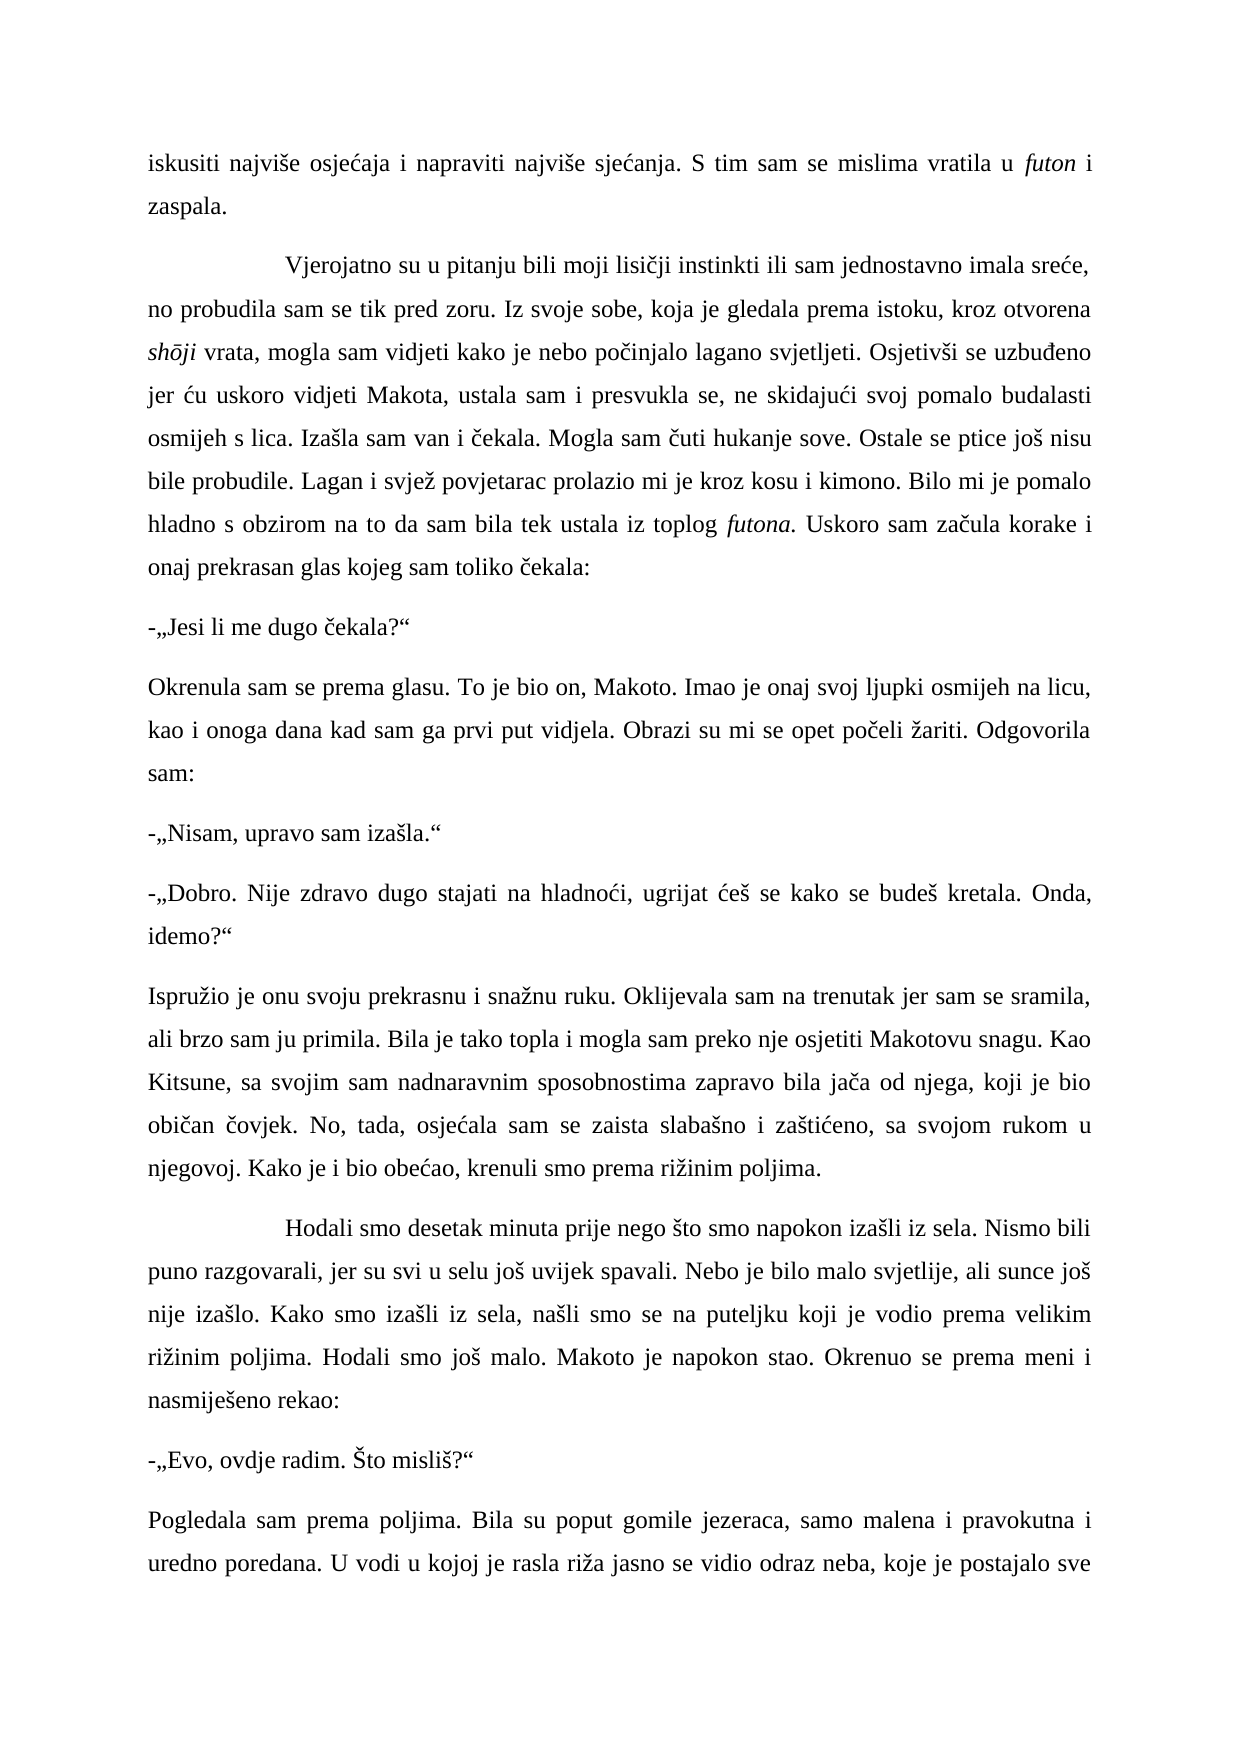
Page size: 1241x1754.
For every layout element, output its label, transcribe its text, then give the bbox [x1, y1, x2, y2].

text -„Evo, ovdje radim. Što misliš?“ [148, 1445, 1093, 1474]
text Ispružio je onu svoju prekrasnu i snažnu ruku. Oklijevala sam na trenutak jer sam se sramila, ali brzo sam ju primila. Bila je tako topla i mogla sam preko nje osjetiti Makotovu snagu. Kao Kitsune, sa svojim sam nadnaravnim sposobnostima zapravo bila jača od njega, koji je bio običan čovjek. No, tada, osjećala sam se zaista slabašno i zaštićeno, sa svojom rukom u njegovoj. Kako je i bio obećao, krenuli smo prema rižinim poljima. [148, 981, 1093, 1182]
text Vjerojatno su u pitanju bili moji lisičji instinkti ili sam jednostavno imala sreće, no probudila sam se tik pred zoru. Iz svoje sobe, koja je gledala prema istoku, kroz otvorena shōji vrata, mogla sam vidjeti kako je nebo počinjalo lagano svjetljeti. Osjetivši se uzbuđeno jer ću uskoro vidjeti Makota, ustala sam i presvukla se, ne skidajući svoj pomalo budalasti osmijeh s lica. Izašla sam van i čekala. Mogla sam čuti hukanje sove. Ostale se ptice još nisu bile probudile. Lagan i svjež povjetarac prolazio mi je kroz kosu i kimono. Bilo mi je pomalo hladno s obzirom na to da sam bila tek ustala iz toplog futona. Uskoro sam začula korake i onaj prekrasan glas kojeg sam toliko čekala: [148, 251, 1093, 581]
text Hodali smo desetak minuta prije nego što smo napokon izašli iz sela. Nismo bili puno razgovarali, jer su svi u selu još uvijek spavali. Nebo je bilo malo svjetlije, ali sunce još nije izašlo. Kako smo izašli iz sela, našli smo se na puteljku koji je vodio prema velikim rižinim poljima. Hodali smo još malo. Makoto je napokon stao. Okrenuo se prema meni i nasmiješeno rekao: [148, 1213, 1093, 1414]
text -„Dobro. Nije zdravo dugo stajati na hladnoći, ugrijat ćeš se kako se budeš kretala. Onda, idemo?“ [148, 878, 1093, 950]
text Okrenula sam se prema glasu. To je bio on, Makoto. Imao je onaj svoj ljupki osmijeh na licu, kao i onoga dana kad sam ga prvi put vidjela. Obrazi su mi se opet počeli žariti. Odgovorila sam: [148, 672, 1093, 787]
text -„Jesi li me dugo čekala?“ [148, 612, 1093, 641]
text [148, 1505, 1093, 1577]
text -„Nisam, upravo sam izašla.“ [148, 818, 1093, 847]
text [148, 148, 1093, 219]
